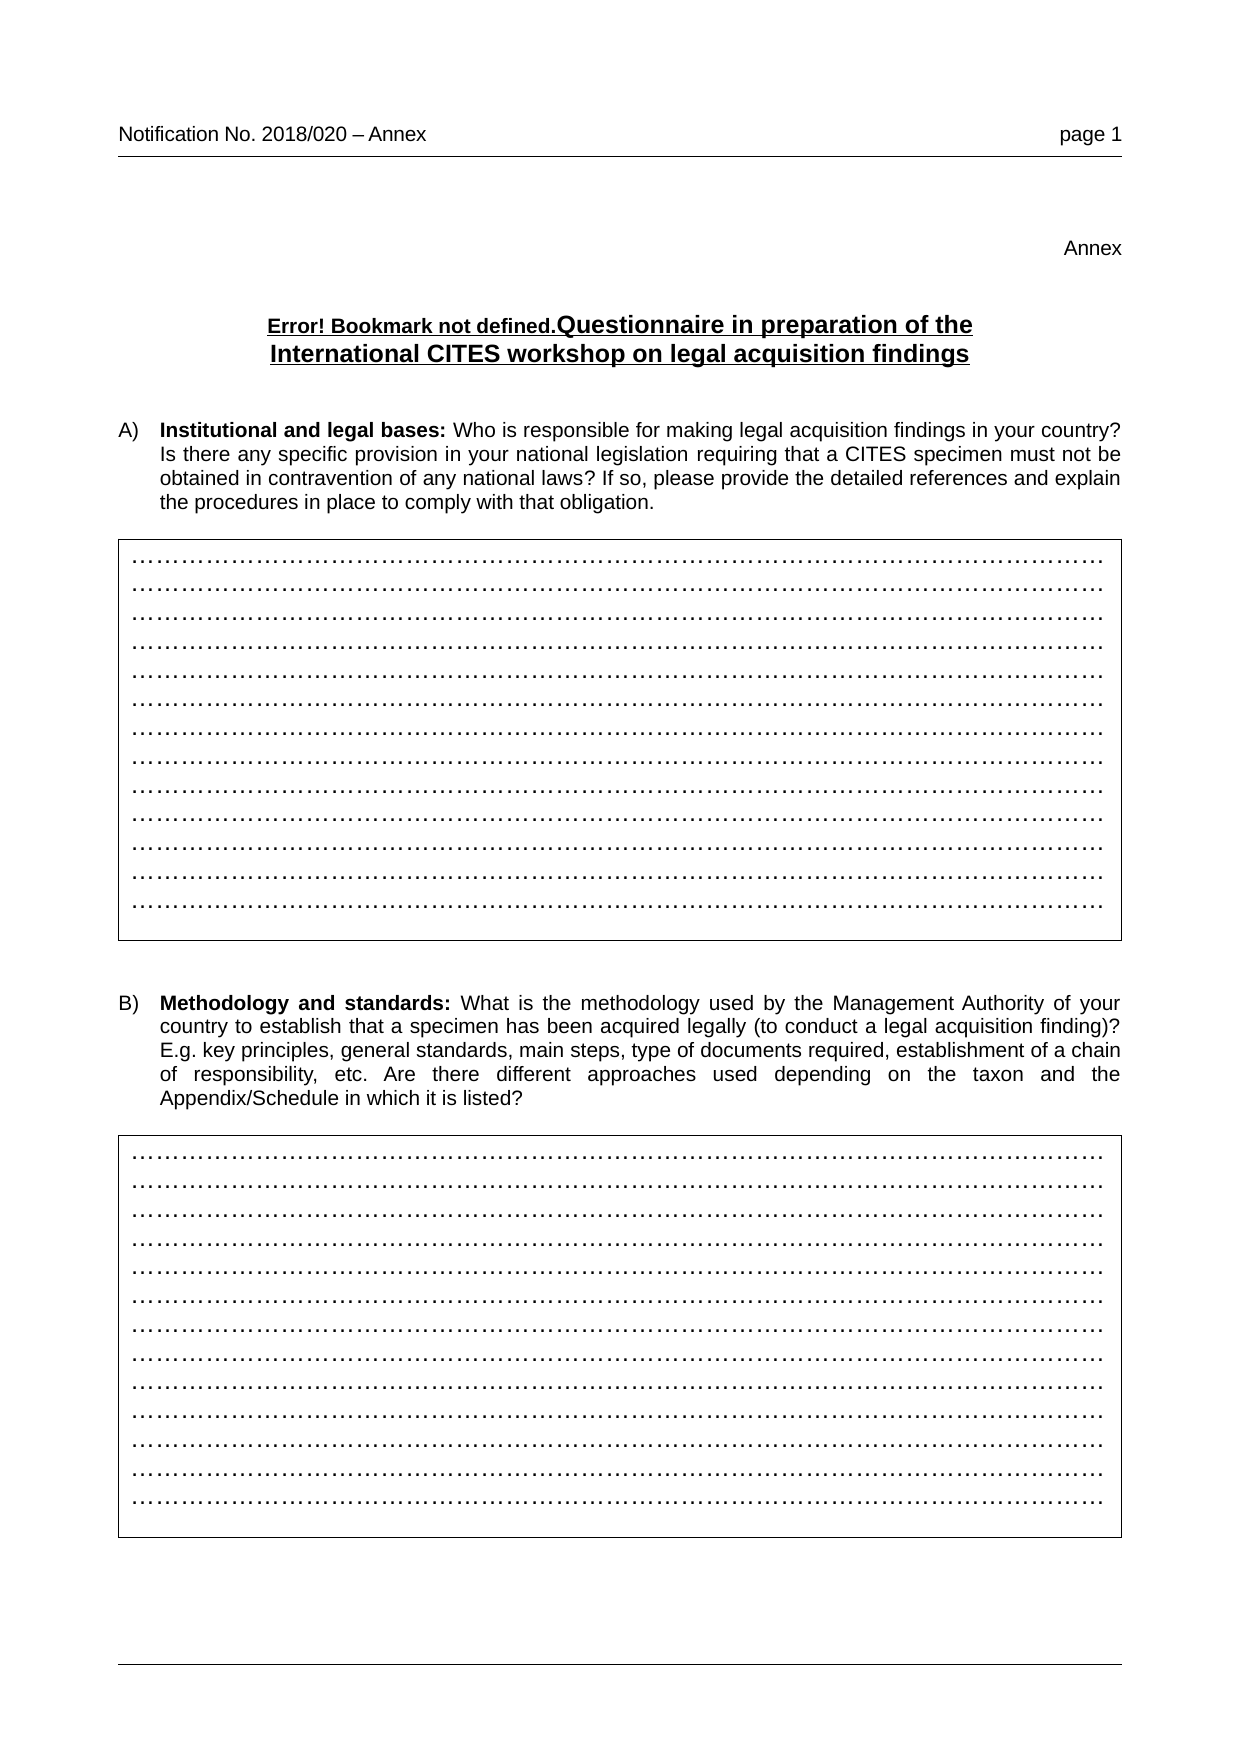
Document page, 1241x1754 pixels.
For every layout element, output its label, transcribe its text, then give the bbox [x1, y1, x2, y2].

text B) Methodology and standards: What is the methodology used by the Management Authority of your country to establish that a specimen has been acquired legally (to conduct a legal acquisition finding)? E.g. key principles, general standards, main steps, type of documents required, establishment of a chain of responsibility, etc. Are there different approaches used depending on the taxon and the Appendix/Schedule in which it is listed? [118, 990, 1122, 1110]
text Error! Bookmark not defined.Questionnaire in preparation of the International CITES workshop on legal acquisition findings [118, 310, 1122, 368]
text Annex [118, 236, 1122, 260]
text A) Institutional and legal bases: Who is responsible for making legal acquisition findings in your country? Is there any specific provision in your national legislation requiring that a CITES specimen must not be obtained in contravention of any national laws? If so, please provide the detailed references and explain the procedures in place to comply with that obligation. [118, 418, 1122, 513]
